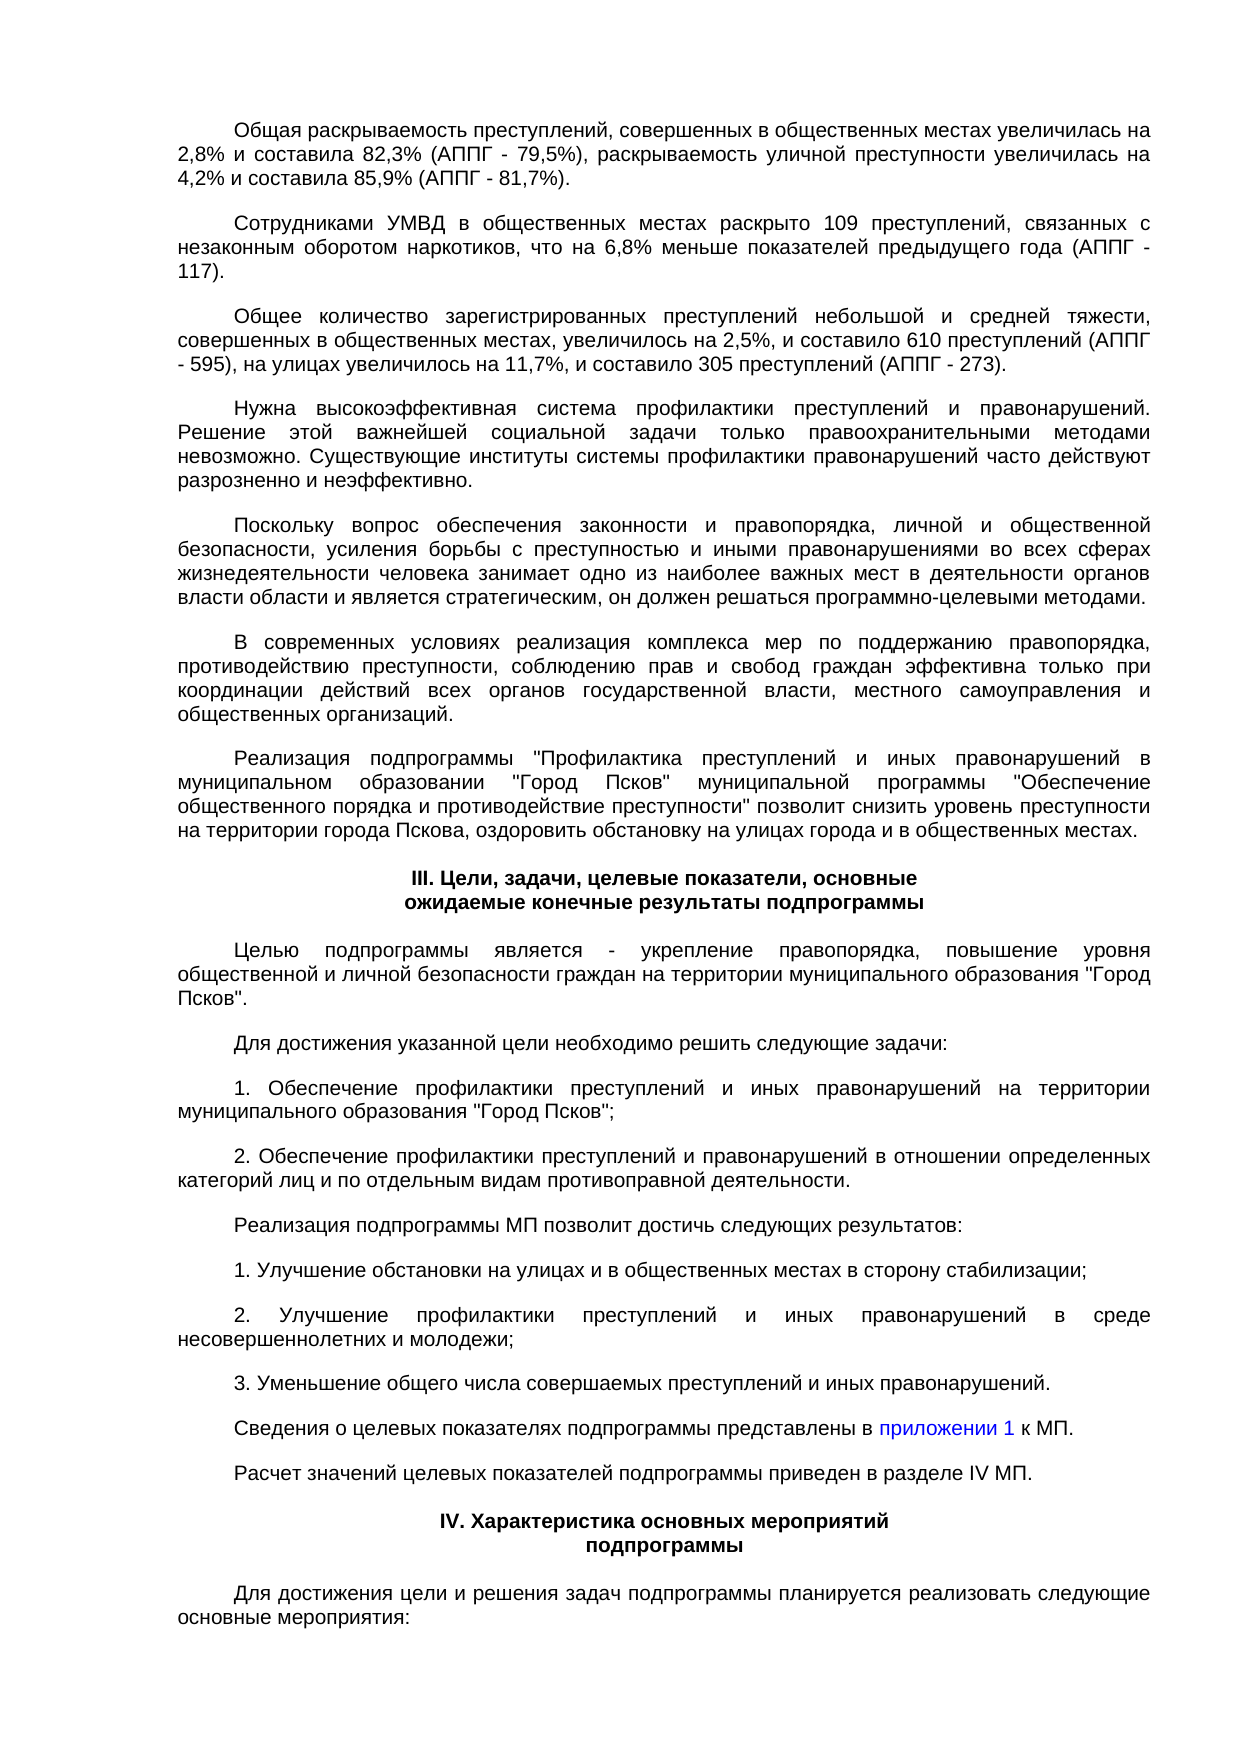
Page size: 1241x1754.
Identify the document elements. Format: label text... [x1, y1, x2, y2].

text Сведения о целевых показателях подпрограммы представлены в приложении 1 к МП. [177, 1416, 1152, 1440]
title ожидаемые конечные результаты подпрограммы [177, 890, 1152, 914]
text 2. Обеспечение профилактики преступлений и правонарушений в отношении определенных категорий лиц и по отдельным видам противоправной деятельности. [177, 1144, 1152, 1192]
text Реализация подпрограммы МП позволит достичь следующих результатов: [177, 1213, 1152, 1237]
text Общая раскрываемость преступлений, совершенных в общественных местах увеличилась на 2,8% и составила 82,3% (АППГ - 79,5%), раскрываемость уличной преступности увеличилась на 4,2% и составила 85,9% (АППГ - 81,7%). [177, 118, 1152, 190]
text Реализация подпрограммы "Профилактика преступлений и иных правонарушений в муниципальном образовании "Город Псков" муниципальной программы "Обеспечение общественного порядка и противодействие преступности" позволит снизить уровень преступности на территории города Пскова, оздоровить обстановку на улицах города и в общественных местах. [177, 746, 1152, 842]
text Поскольку вопрос обеспечения законности и правопорядка, личной и общественной безопасности, усиления борьбы с преступностью и иными правонарушениями во всех сферах жизнедеятельности человека занимает одно из наиболее важных мест в деятельности органов власти области и является стратегическим, он должен решаться программно-целевыми методами. [177, 513, 1152, 609]
text 1. Улучшение обстановки на улицах и в общественных местах в сторону стабилизации; [177, 1258, 1152, 1282]
title подпрограммы [177, 1533, 1152, 1557]
text 3. Уменьшение общего числа совершаемых преступлений и иных правонарушений. [177, 1371, 1152, 1395]
text В современных условиях реализация комплекса мер по поддержанию правопорядка, противодействию преступности, соблюдению прав и свобод граждан эффективна только при координации действий всех органов государственной власти, местного самоуправления и общественных организаций. [177, 629, 1152, 725]
text 1. Обеспечение профилактики преступлений и иных правонарушений на территории муниципального образования "Город Псков"; [177, 1075, 1152, 1123]
text Общее количество зарегистрированных преступлений небольшой и средней тяжести, совершенных в общественных местах, увеличилось на 2,5%, и составило 610 преступлений (АППГ - 595), на улицах увеличилось на 11,7%, и составило 305 преступлений (АППГ - 273). [177, 303, 1152, 375]
text Целью подпрограммы является - укрепление правопорядка, повышение уровня общественной и личной безопасности граждан на территории муниципального образования "Город Псков". [177, 938, 1152, 1010]
text Сотрудниками УМВД в общественных местах раскрыто 109 преступлений, связанных с незаконным оборотом наркотиков, что на 6,8% меньше показателей предыдущего года (АППГ - 117). [177, 211, 1152, 283]
text Для достижения указанной цели необходимо решить следующие задачи: [177, 1031, 1152, 1054]
text Для достижения цели и решения задач подпрограммы планируется реализовать следующие основные мероприятия: [177, 1581, 1152, 1628]
text Нужна высокоэффективная система профилактики преступлений и правонарушений. Решение этой важнейшей социальной задачи только правоохранительными методами невозможно. Существующие институты системы профилактики правонарушений часто действуют разрозненно и неэффективно. [177, 396, 1152, 492]
title IV. Характеристика основных мероприятий [177, 1509, 1152, 1533]
text Расчет значений целевых показателей подпрограммы приведен в разделе IV МП. [177, 1461, 1152, 1485]
text 2. Улучшение профилактики преступлений и иных правонарушений в среде несовершеннолетних и молодежи; [177, 1302, 1152, 1350]
title III. Цели, задачи, целевые показатели, основные [177, 866, 1152, 890]
